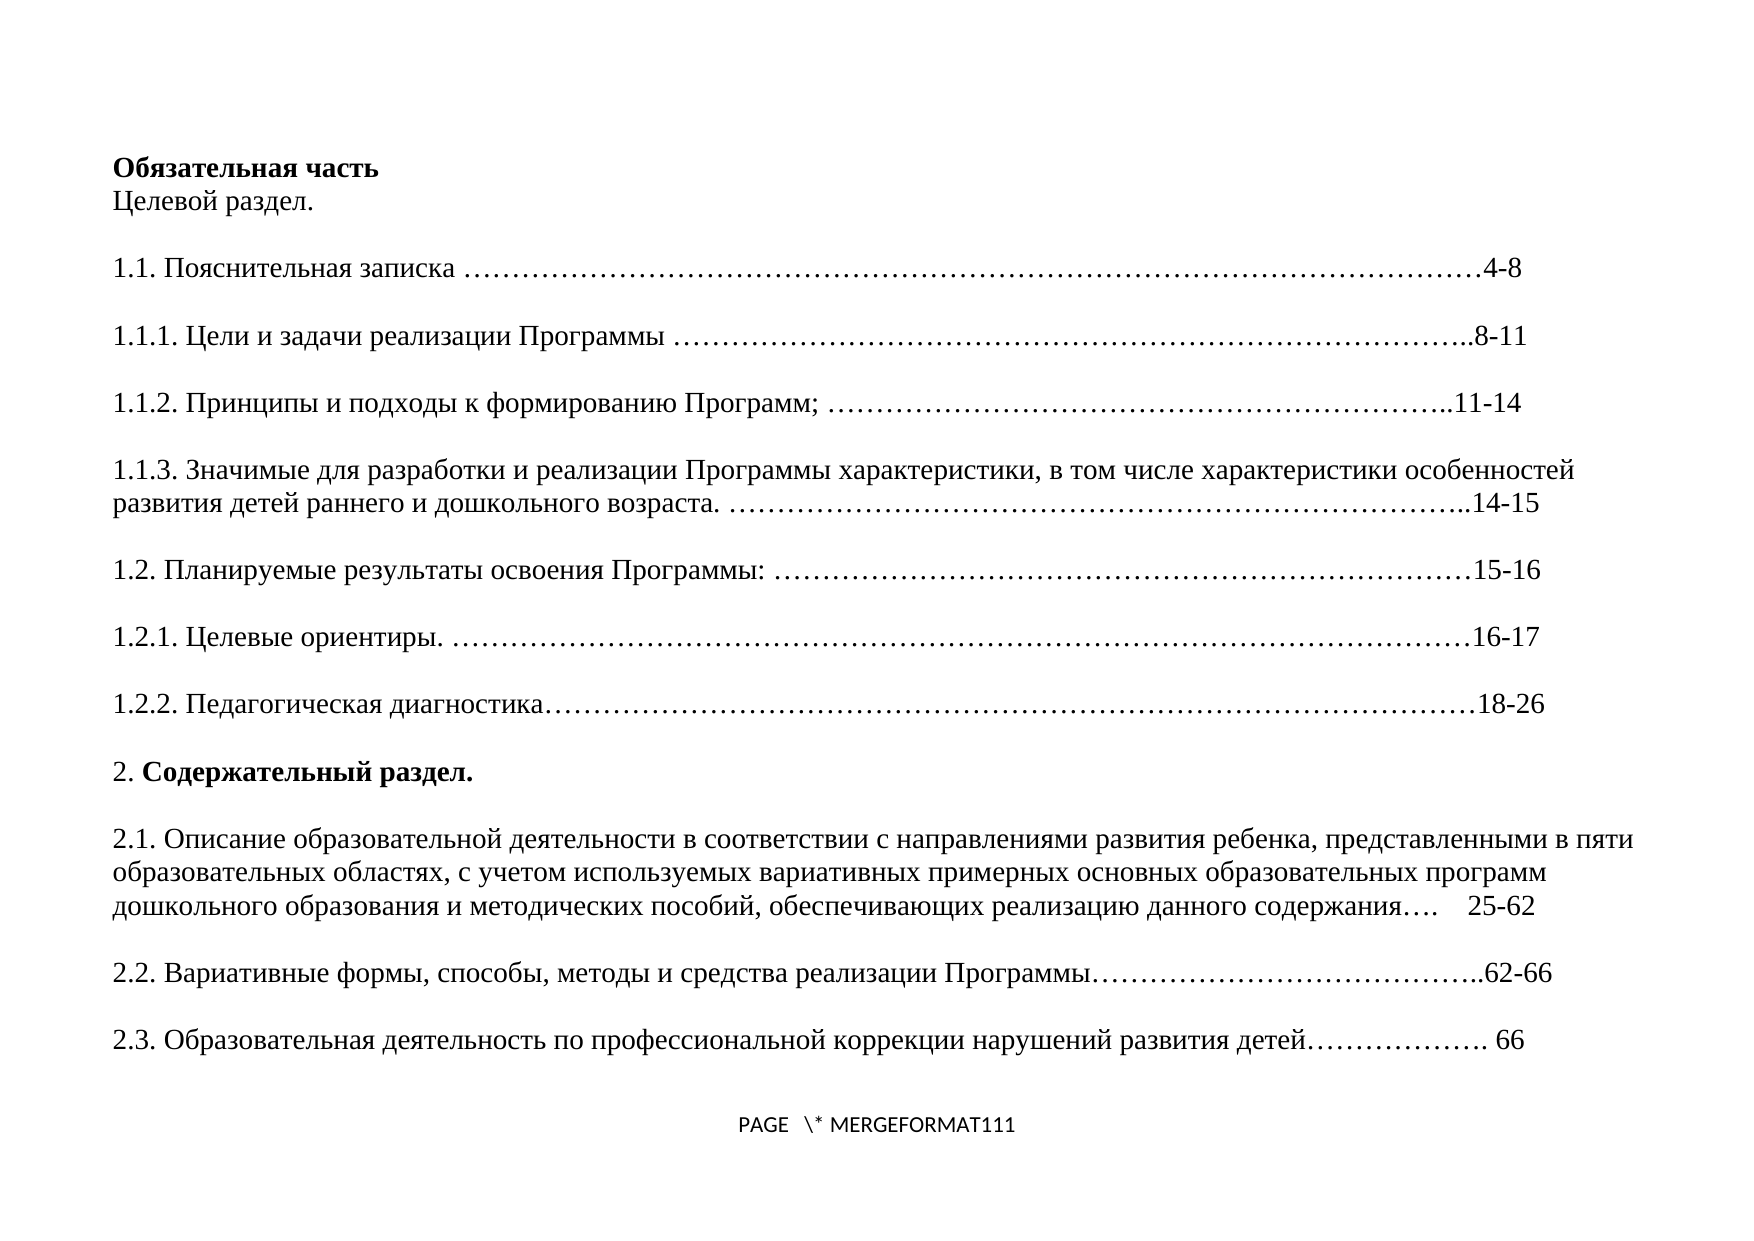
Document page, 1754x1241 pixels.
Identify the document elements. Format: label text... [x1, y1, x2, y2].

text Обязательная часть [112, 150, 1641, 183]
text 1.2.2. Педагогическая диагностика……………………………………………………………………………………18-26 [112, 687, 1641, 720]
text 2.2. Вариативные формы, способы, методы и средства реализации Программы…………………………………..62-66 [112, 955, 1641, 988]
text 1.1. Пояснительная записка ……………………………………………………………………………………………4-8 [112, 251, 1641, 284]
text 2.3. Образовательная деятельность по профессиональной коррекции нарушений развития детей………………. 66 [112, 1022, 1641, 1056]
text 2.1. Описание образовательной деятельности в соответствии с направлениями развития ребенка, представленными в пяти образовательных областях, с учетом используемых вариативных примерных основных образовательных программ дошкольного образования и методических пособий, обеспечивающих реализацию данного содержания…. 25-62 [112, 821, 1641, 921]
text Целевой раздел. [112, 183, 1641, 217]
text 2. Содержательный раздел. [112, 754, 1641, 787]
text 1.1.2. Принципы и подходы к формированию Программ; ………………………………………………………..11-14 [112, 385, 1641, 418]
text 1.1.1. Цели и задачи реализации Программы ………………………………………………………………………..8-11 [112, 318, 1641, 351]
text 1.2.1. Целевые ориентиры. ……………………………………………………………………………………………16-17 [112, 619, 1641, 653]
text 1.2. Планируемые результаты освоения Программы: ………………………………………………………………15-16 [112, 552, 1641, 586]
text 1.1.3. Значимые для разработки и реализации Программы характеристики, в том числе характеристики особенностей развития детей раннего и дошкольного возраста. …………………………………………………………………..14-15 [112, 452, 1641, 519]
